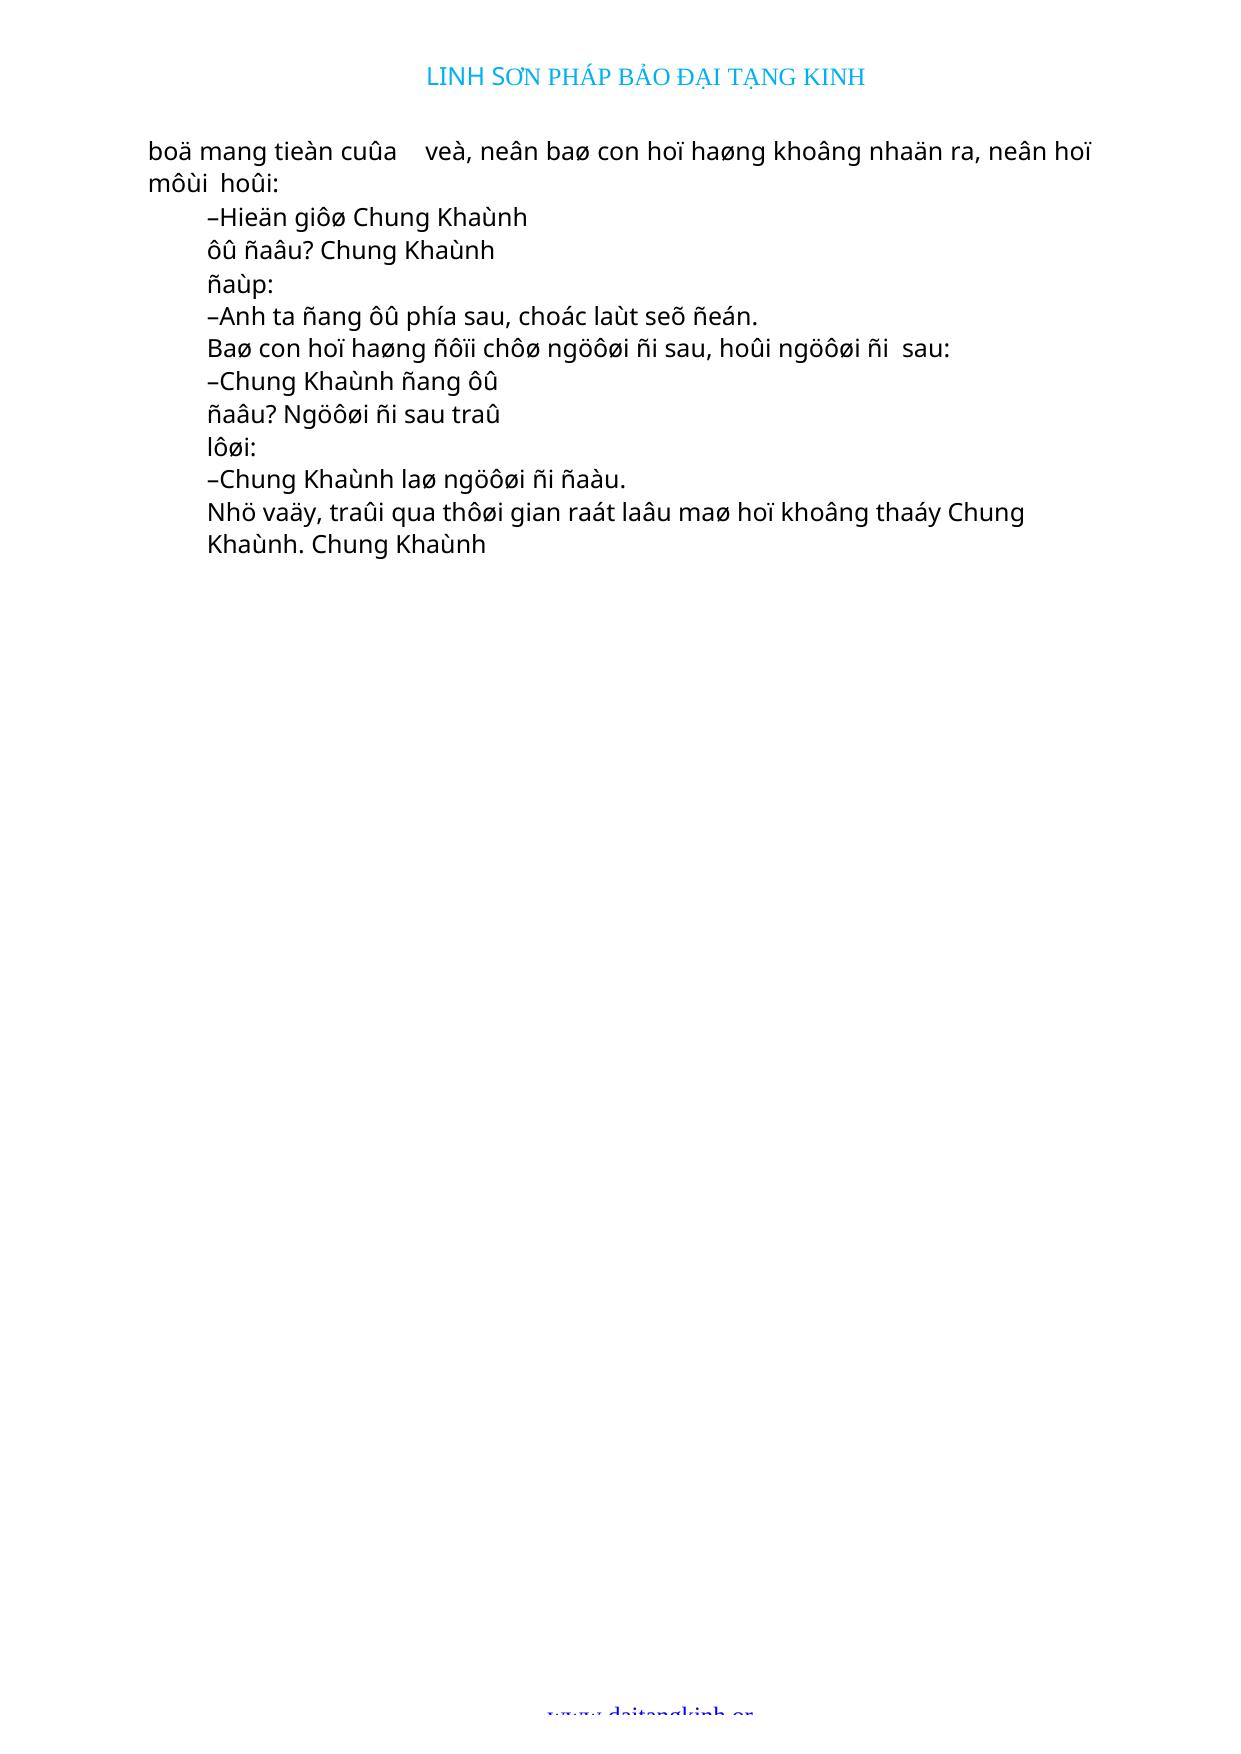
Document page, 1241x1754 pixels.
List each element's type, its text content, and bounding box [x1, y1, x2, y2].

text –Chung Khaùnh ñang ôû ñaâu? Ngöôøi ñi sau traû lôøi: [207, 364, 554, 464]
text Nhö vaäy, traûi qua thôøi gian raát laâu maø hoï khoâng thaáy Chung Khaùnh. Chung Khaùnh [207, 495, 1105, 560]
picture [535, 69, 540, 79]
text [148, 133, 1093, 200]
text Baø con hoï haøng ñôïi chôø ngöôøi ñi sau, hoûi ngöôøi ñi sau: [207, 332, 1105, 364]
text –Anh ta ñang ôû phía sau, choác laùt seõ ñeán. [207, 300, 1105, 332]
text –Hieän giôø Chung Khaùnh ôû ñaâu? Chung Khaùnh ñaùp: [207, 200, 554, 300]
text –Chung Khaùnh laø ngöôøi ñi ñaàu. [207, 464, 1105, 495]
